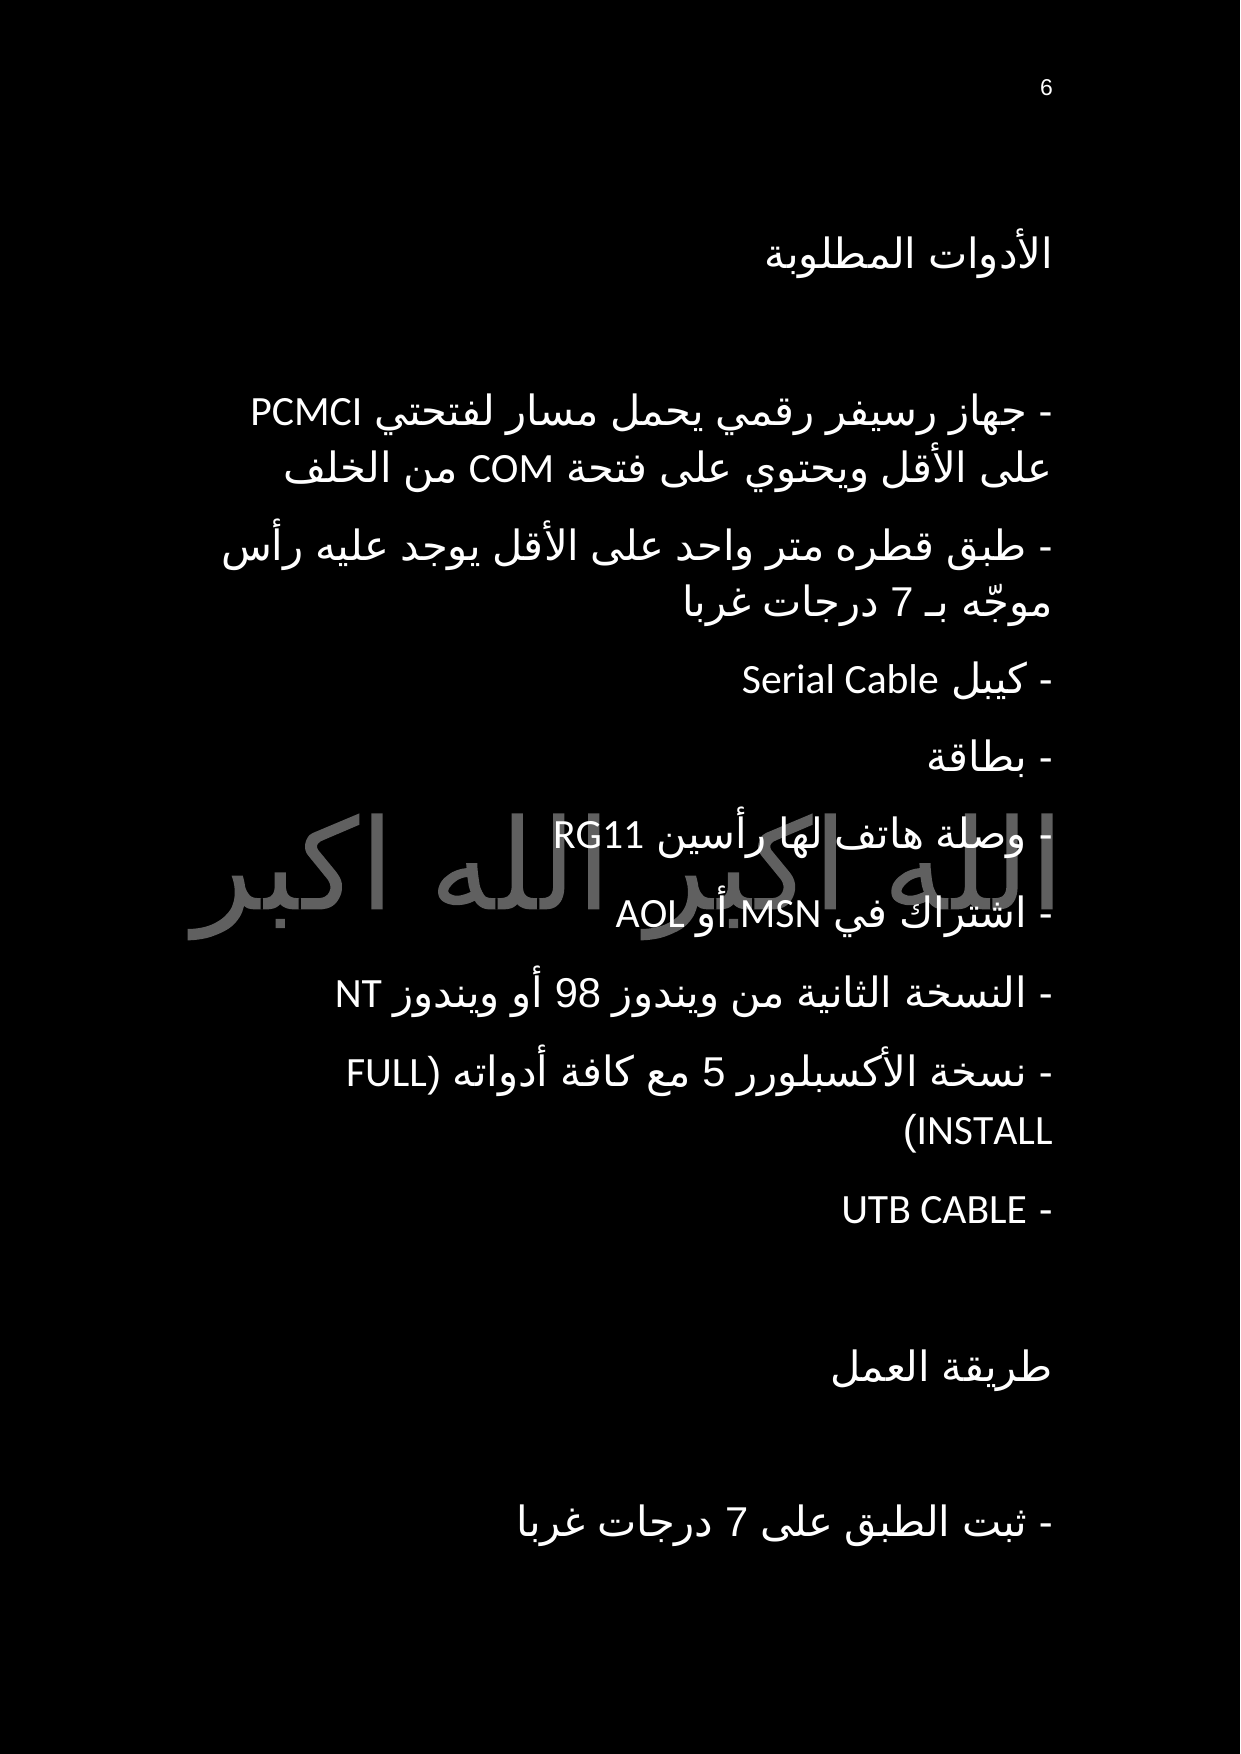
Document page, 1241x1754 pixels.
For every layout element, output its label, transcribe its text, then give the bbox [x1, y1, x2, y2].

text طريقة العمل [187, 1342, 1053, 1390]
text - وصلة هاتف لها رأسين RG11 [187, 808, 1053, 859]
text - جهاز رسيفر رقمي يحمل مسار لفتحتي PCMCI على الأقل ويحتوي على فتحة COM من الخلف [187, 384, 1053, 493]
text - UTB CABLE [187, 1183, 1053, 1234]
text - كيبل Serial Cable [187, 653, 1053, 704]
text - اشتراك في MSN أو AOL [187, 887, 1053, 938]
text - بطاقة [187, 732, 1053, 780]
text - ثبت الطبق على 7 درجات غربا [187, 1497, 1053, 1545]
text - طبق قطره متر واحد على الأقل يوجد عليه رأس موجّه بـ 7 درجات غربا [187, 522, 1053, 625]
text الأدوات المطلوبة [187, 229, 1053, 277]
text - نسخة الأكسبلورر 5 مع كافة أدواته (FULL INSTALL) [187, 1046, 1053, 1155]
text - النسخة الثانية من ويندوز 98 أو ويندوز NT [187, 967, 1053, 1017]
